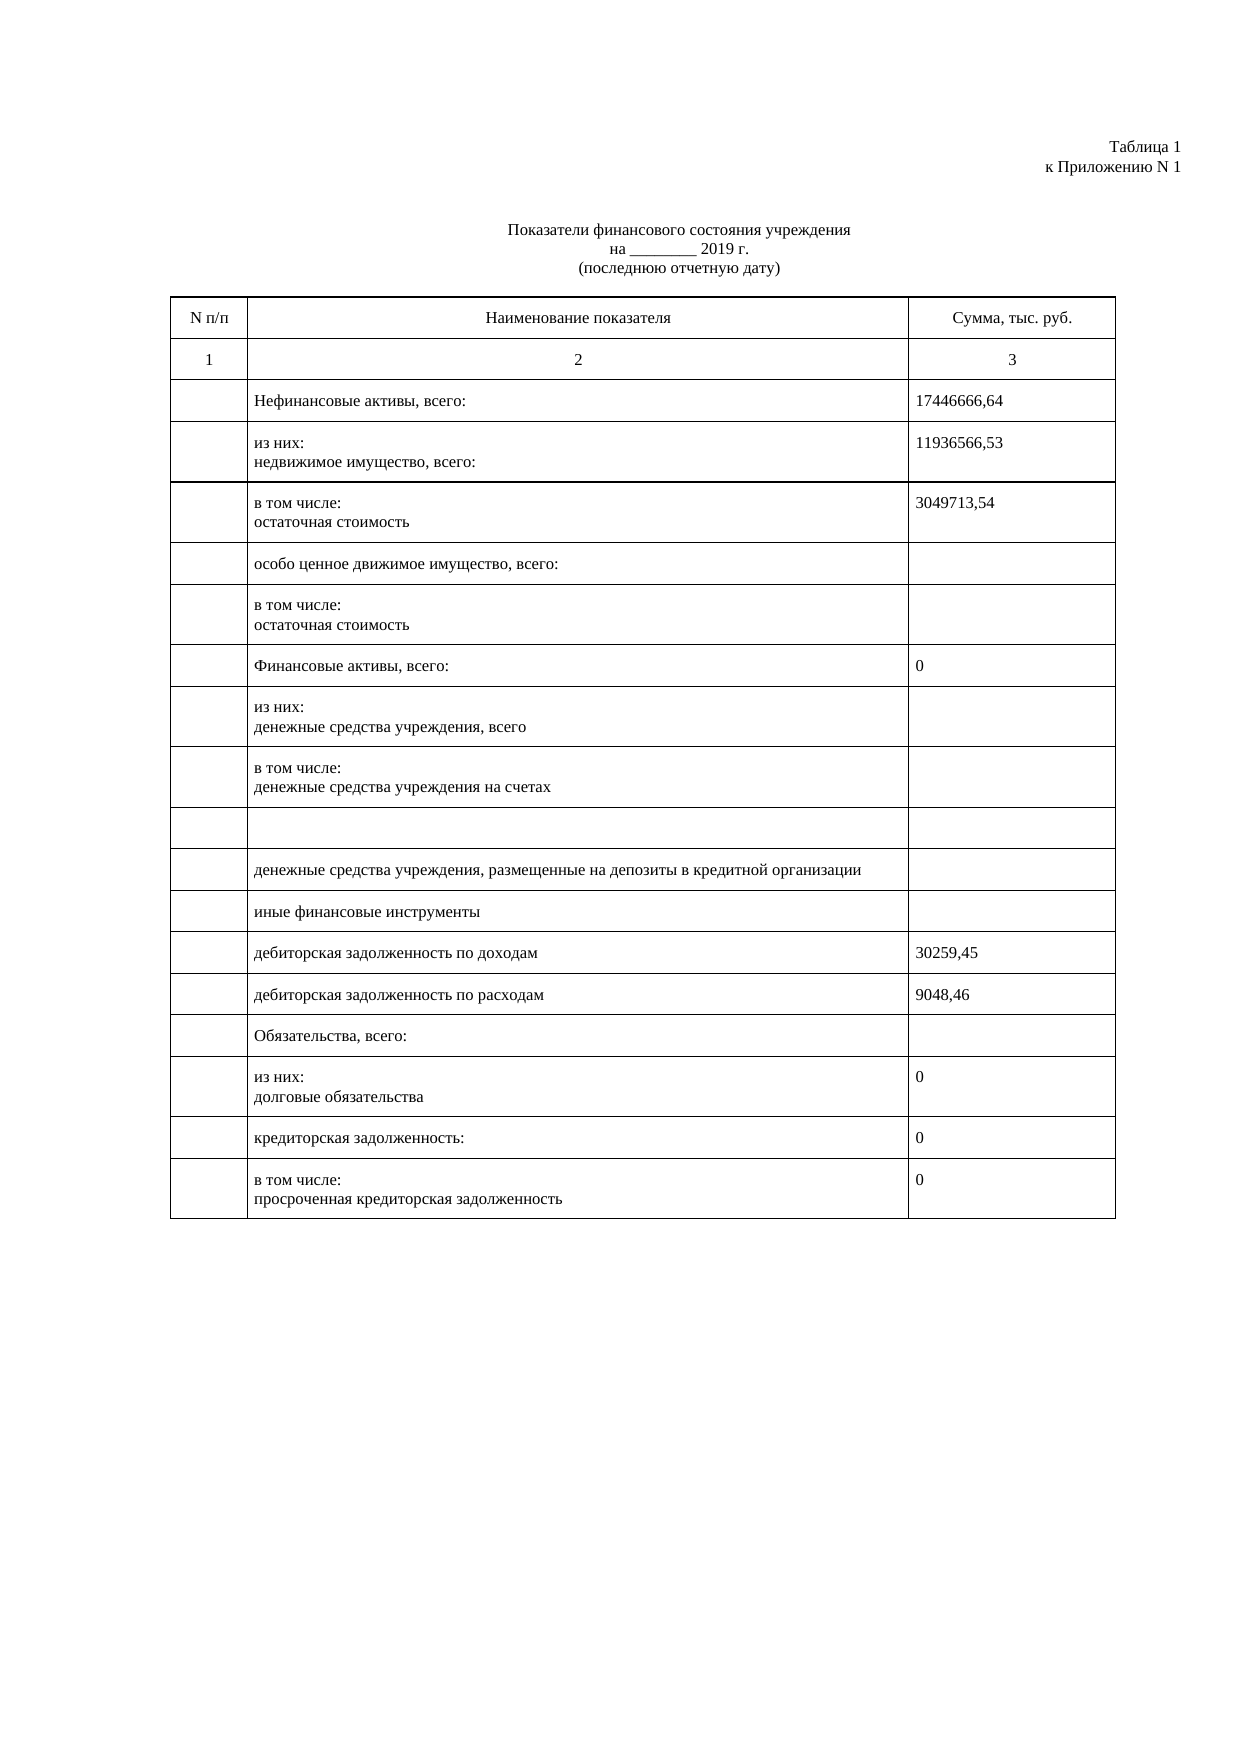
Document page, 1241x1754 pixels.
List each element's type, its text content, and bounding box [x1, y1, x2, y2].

text Показатели финансового состояния учреждения [177, 220, 1181, 239]
table_cell [171, 422, 247, 481]
table_cell кредиторская задолженность: [248, 1117, 908, 1158]
table_cell из них: долговые обязательства [248, 1057, 908, 1116]
table_cell [171, 974, 247, 1014]
table_cell в том числе: остаточная стоимость [248, 585, 908, 644]
table_cell в том числе: остаточная стоимость [248, 483, 908, 542]
table_cell [171, 747, 247, 807]
table_cell [171, 1117, 247, 1158]
table_cell 0 [909, 1057, 1115, 1116]
table_cell особо ценное движимое имущество, всего: [248, 543, 908, 583]
table_cell [909, 1015, 1115, 1056]
table_cell [171, 645, 247, 686]
table_cell 9048,46 [909, 974, 1115, 1014]
table_cell 0 [909, 1159, 1115, 1218]
table_cell [171, 483, 247, 542]
table_cell Обязательства, всего: [248, 1015, 908, 1056]
table_cell из них: денежные средства учреждения, всего [248, 687, 908, 746]
table_cell [909, 891, 1115, 931]
table_cell 17446666,64 [909, 380, 1115, 421]
text на ________ 2019 г. [177, 239, 1181, 258]
table_cell [909, 585, 1115, 644]
table_cell в том числе: просроченная кредиторская задолженность [248, 1159, 908, 1218]
table_cell иные финансовые инструменты [248, 891, 908, 931]
table_cell дебиторская задолженность по доходам [248, 932, 908, 973]
table_cell 2 [248, 339, 908, 379]
table_cell 0 [909, 1117, 1115, 1158]
table_cell 30259,45 [909, 932, 1115, 973]
table_cell [171, 687, 247, 746]
text Таблица 1 [177, 137, 1181, 156]
table_cell [171, 808, 247, 848]
table_cell [171, 1159, 247, 1218]
table_cell дебиторская задолженность по расходам [248, 974, 908, 1014]
table_cell [171, 543, 247, 583]
table_cell [909, 849, 1115, 890]
table_cell [909, 808, 1115, 848]
table_header Сумма, тыс. руб. [909, 298, 1115, 338]
table_cell денежные средства учреждения, размещенные на депозиты в кредитной организации [248, 849, 908, 890]
table_cell [171, 932, 247, 973]
table_header N п/п [171, 298, 247, 338]
table_cell [171, 849, 247, 890]
table_header Наименование показателя [248, 298, 908, 338]
table_cell Финансовые активы, всего: [248, 645, 908, 686]
table_cell 3 [909, 339, 1115, 379]
table_cell в том числе: денежные средства учреждения на счетах [248, 747, 908, 807]
table_cell из них: недвижимое имущество, всего: [248, 422, 908, 481]
table_cell [171, 380, 247, 421]
table_cell 1 [171, 339, 247, 379]
table_cell [171, 891, 247, 931]
table_cell [171, 585, 247, 644]
table_cell 3049713,54 [909, 483, 1115, 542]
table_cell [909, 687, 1115, 746]
text к Приложению N 1 [177, 156, 1181, 176]
table_cell 11936566,53 [909, 422, 1115, 481]
table_cell [909, 543, 1115, 583]
table_cell [909, 747, 1115, 807]
table_cell 0 [909, 645, 1115, 686]
table_cell Нефинансовые активы, всего: [248, 380, 908, 421]
table_cell [248, 808, 908, 848]
table_cell [171, 1057, 247, 1116]
table_cell [171, 1015, 247, 1056]
text (последнюю отчетную дату) [177, 258, 1181, 277]
